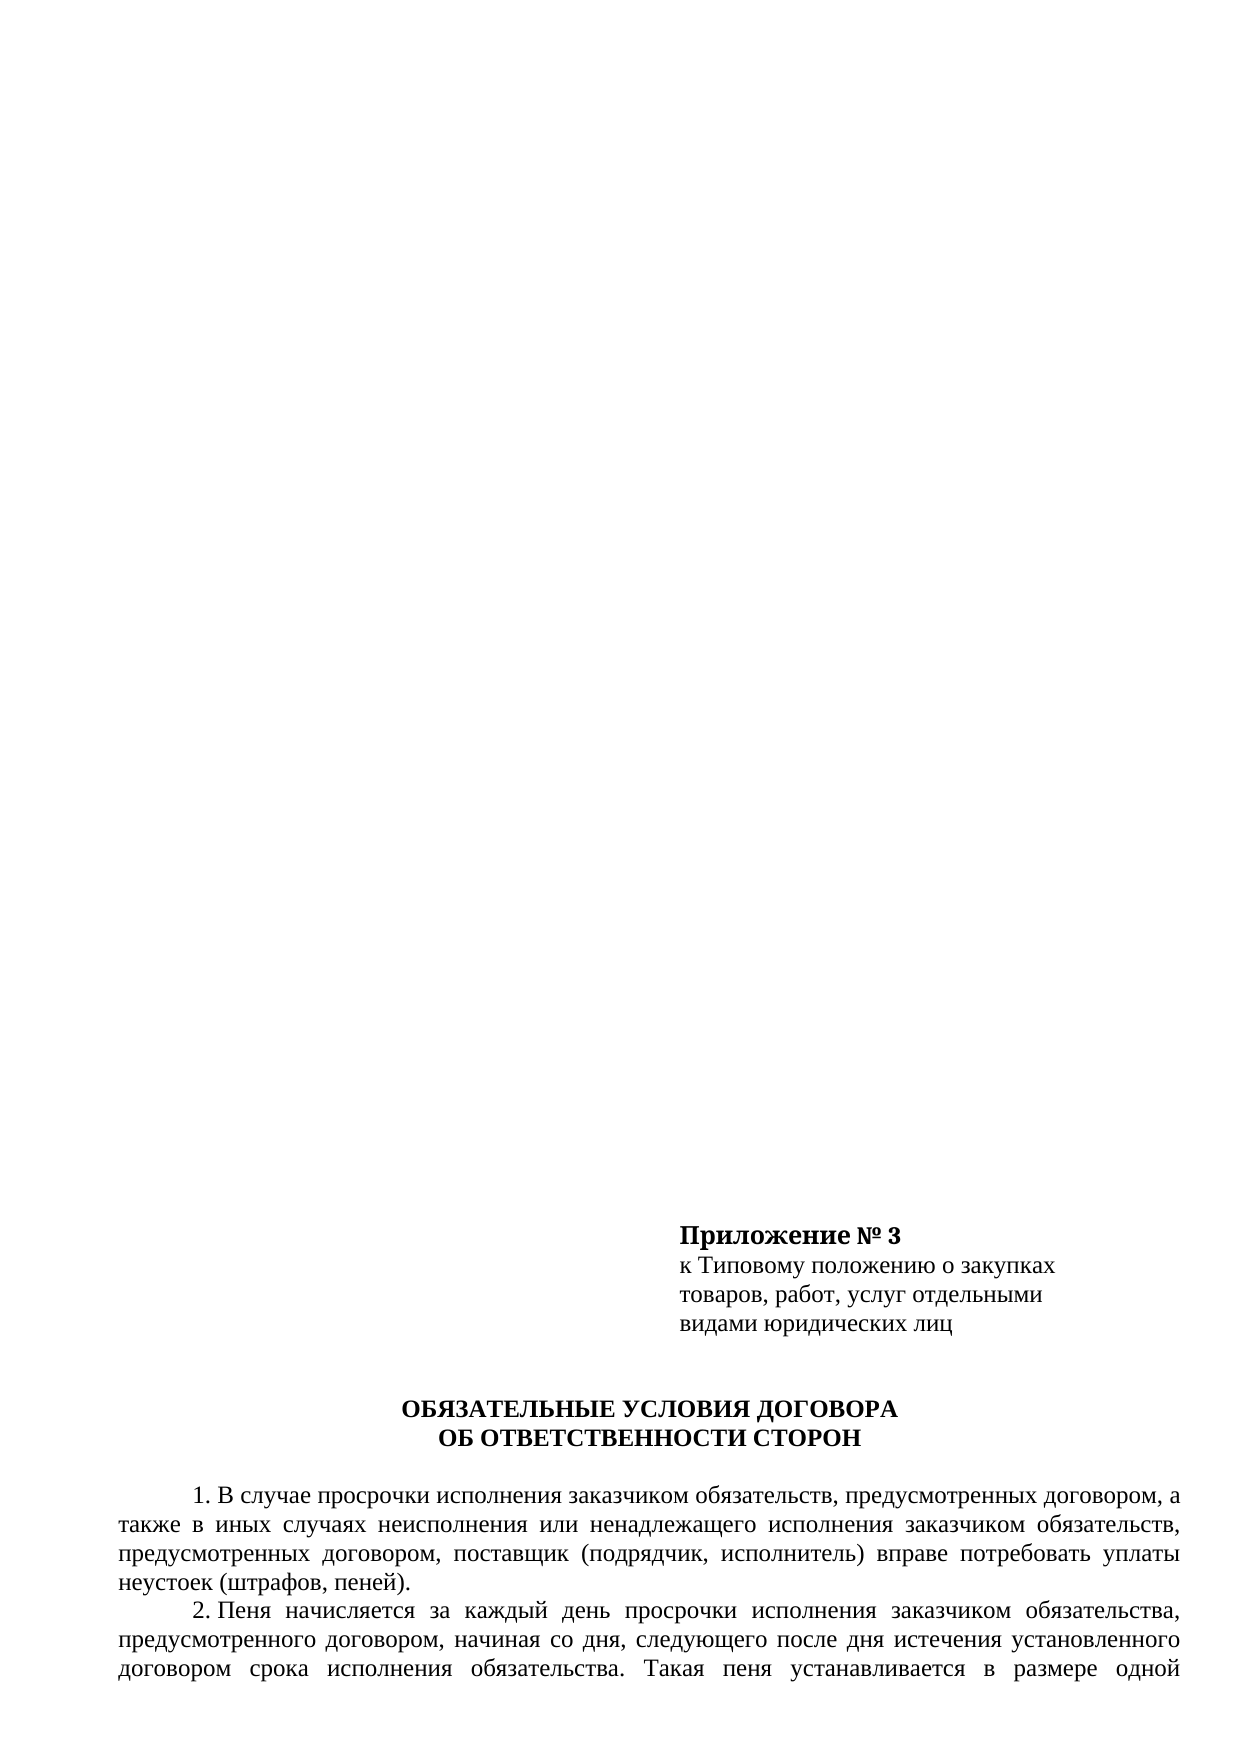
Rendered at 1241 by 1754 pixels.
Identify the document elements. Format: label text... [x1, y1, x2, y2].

text к Типовому положению о закупках [118, 1251, 1181, 1279]
text ОБЯЗАТЕЛЬНЫЕ УСЛОВИЯ ДОГОВОРА ОБ ОТВЕТСТВЕННОСТИ СТОРОН [118, 1394, 1181, 1452]
subtitle Приложение № 3 [118, 1222, 1181, 1251]
text 1. В случае просрочки исполнения заказчиком обязательств, предусмотренных договором, а также в иных случаях неисполнения или ненадлежащего исполнения заказчиком обязательств, предусмотренных договором, поставщик (подрядчик, исполнитель) вправе потребовать уплаты неустоек (штрафов, пеней). [118, 1481, 1181, 1596]
text видами юридических лиц [118, 1308, 1181, 1337]
text товаров, работ, услуг отдельными [118, 1279, 1181, 1308]
